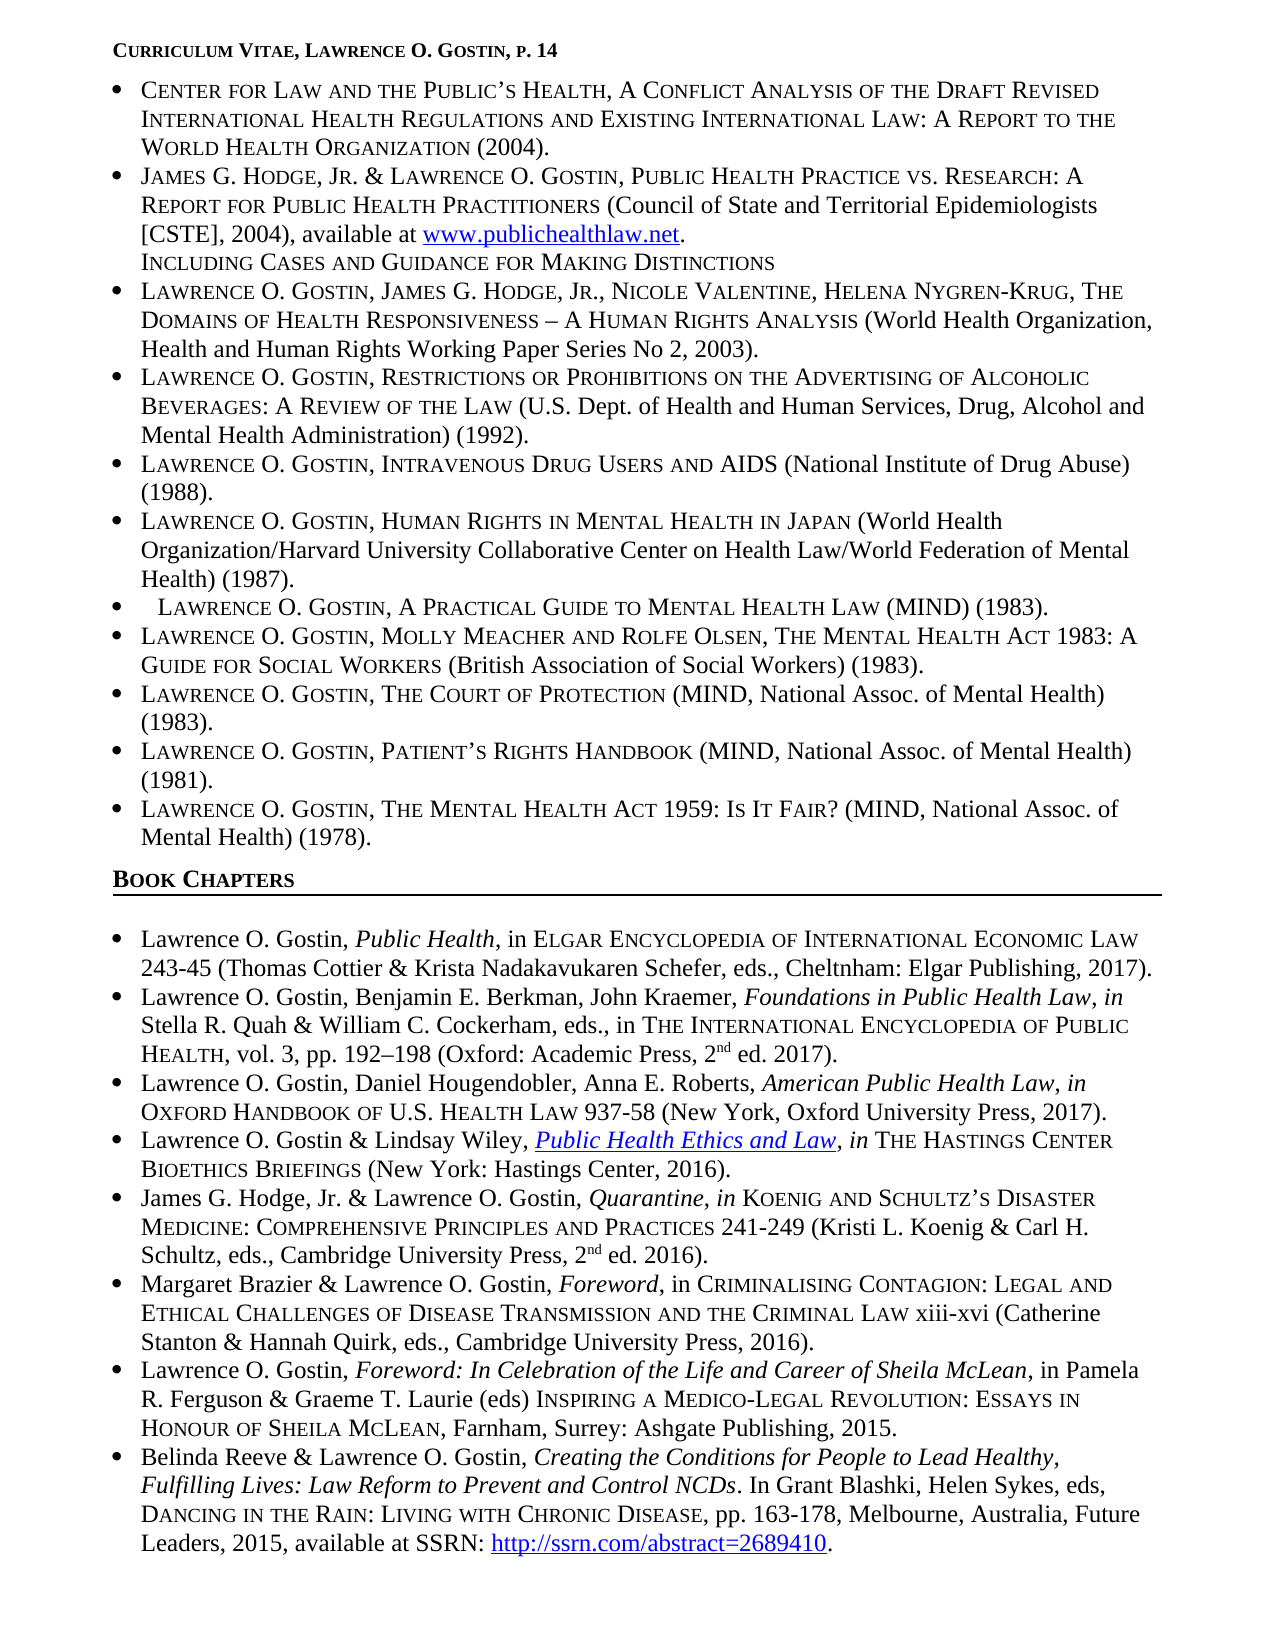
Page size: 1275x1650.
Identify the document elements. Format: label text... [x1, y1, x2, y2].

list Belinda Reeve & Lawrence O. Gostin, Creating the Conditions for People to Lead Healthy, Fulfilling Lives: Law Reform to Prevent and Control NCDs. In Grant Blashki, Helen Sykes, eds, Dancing in the Rain: Living with Chronic Disease, pp. 163-178, Melbourne, Australia, Future Leaders, 2015, available at SSRN: http://ssrn.com/abstract=2689410. [112, 1442, 1162, 1557]
list James G. Hodge, Jr. & Lawrence O. Gostin, Quarantine, in Koenig and Schultz’s Disaster Medicine: Comprehensive Principles and Practices 241-249 (Kristi L. Koenig & Carl H. Schultz, eds., Cambridge University Press, 2nd ed. 2016). [112, 1183, 1162, 1269]
list Lawrence O. Gostin, A Practical Guide to Mental Health Law (MIND) (1983). [112, 592, 1162, 621]
list Lawrence O. Gostin, The Court of Protection (MIND, National Assoc. of Mental Health) (1983). [112, 679, 1162, 736]
list Lawrence O. Gostin & Lindsay Wiley, Public Health Ethics and Law, in The Hastings Center Bioethics Briefings (New York: Hastings Center, 2016). [112, 1126, 1162, 1183]
list Lawrence O. Gostin, Public Health, in Elgar Encyclopedia of International Economic Law 243-45 (Thomas Cottier & Krista Nadakavukaren Schefer, eds., Cheltnham: Elgar Publishing, 2017). [112, 924, 1162, 982]
list Lawrence O. Gostin, Restrictions or Prohibitions on the Advertising of Alcoholic Beverages: A Review of the Law (U.S. Dept. of Health and Human Services, Drug, Alcohol and Mental Health Administration) (1992). [112, 362, 1162, 449]
list Lawrence O. Gostin, Daniel Hougendobler, Anna E. Roberts, American Public Health Law, in Oxford Handbook of U.S. Health Law 937-58 (New York, Oxford University Press, 2017). [112, 1068, 1162, 1126]
list Lawrence O. Gostin, The Mental Health Act 1959: Is It Fair? (MIND, National Assoc. of Mental Health) (1978). [112, 794, 1162, 851]
list James G. Hodge, Jr. & Lawrence O. Gostin, Public Health Practice vs. Research: A Report for Public Health Practitioners (Council of State and Territorial Epidemiologists [CSTE], 2004), available at www.publichealthlaw.net. Including Cases and Guidance for Making Distinctions [112, 161, 1162, 276]
list Center for Law and the Public’s Health, A Conflict Analysis of the Draft Revised International Health Regulations and Existing International Law: A Report to the World Health Organization (2004). [112, 75, 1162, 161]
list Lawrence O. Gostin, Patient’s Rights Handbook (MIND, National Assoc. of Mental Health) (1981). [112, 736, 1162, 794]
text Book Chapters [112, 864, 1162, 896]
list Lawrence O. Gostin, Intravenous Drug Users and AIDS (National Institute of Drug Abuse) (1988). [112, 449, 1162, 506]
list Lawrence O. Gostin, Molly Meacher and Rolfe Olsen, The Mental Health Act 1983: A Guide for Social Workers (British Association of Social Workers) (1983). [112, 621, 1162, 679]
list Lawrence O. Gostin, Benjamin E. Berkman, John Kraemer, Foundations in Public Health Law, in Stella R. Quah & William C. Cockerham, eds., in The International Encyclopedia of Public Health, vol. 3, pp. 192–198 (Oxford: Academic Press, 2nd ed. 2017). [112, 982, 1162, 1068]
list Margaret Brazier & Lawrence O. Gostin, Foreword, in Criminalising Contagion: Legal and Ethical Challenges of Disease Transmission and the Criminal Law xiii-xvi (Catherine Stanton & Hannah Quirk, eds., Cambridge University Press, 2016). [112, 1269, 1162, 1356]
list Lawrence O. Gostin, Foreword: In Celebration of the Life and Career of Sheila McLean, in Pamela R. Ferguson & Graeme T. Laurie (eds) Inspiring a Medico-Legal Revolution: Essays in Honour of Sheila McLean, Farnham, Surrey: Ashgate Publishing, 2015. [112, 1356, 1162, 1442]
list Lawrence O. Gostin, James G. Hodge, Jr., Nicole Valentine, Helena Nygren-Krug, The Domains of Health Responsiveness – A Human Rights Analysis (World Health Organization, Health and Human Rights Working Paper Series No 2, 2003). [112, 276, 1162, 362]
list Lawrence O. Gostin, Human Rights in Mental Health in Japan (World Health Organization/Harvard University Collaborative Center on Health Law/World Federation of Mental Health) (1987). [112, 506, 1162, 592]
